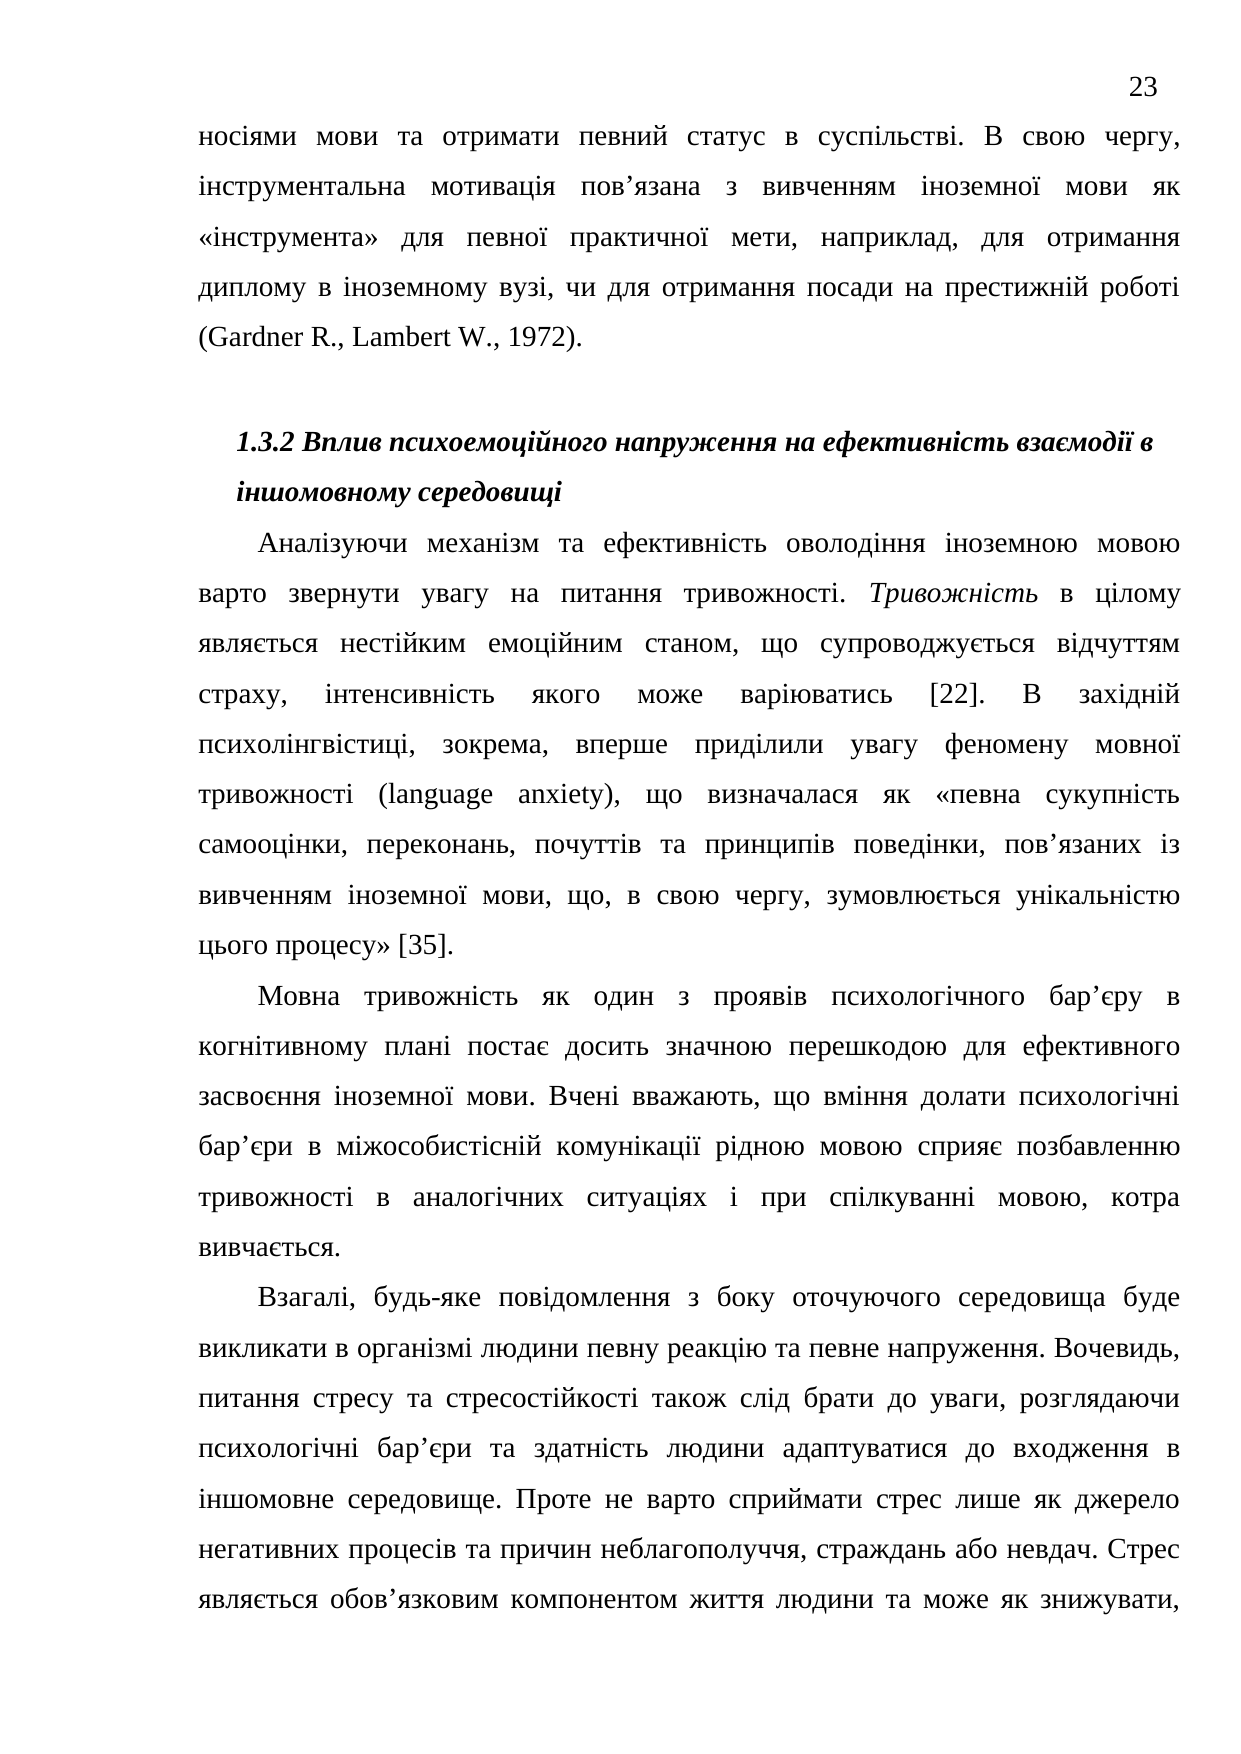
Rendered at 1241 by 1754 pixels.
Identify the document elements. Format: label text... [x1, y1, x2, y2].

subtitle 1.3.2 Вплив психоемоційного напруження на ефективність взаємодії в іншомовному середовищі [236, 424, 1181, 508]
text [198, 1279, 1181, 1615]
text Аналізуючи механізм та ефективність оволодіння іноземною мовою варто звернути увагу на питання тривожності. Тривожність в цілому являється нестійким емоційним станом, що супроводжується відчуттям страху, інтенсивність якого може варіюватись [22]. В західній психолінгвістиці, зокрема, вперше приділили увагу феномену мовної тривожності (language anxiety), що визначалася як «певна сукупність самооцінки, переконань, почуттів та принципів поведінки, пов’язаних із вивченням іноземної мови, що, в свою чергу, зумовлюється унікальністю цього процесу» [35]. [198, 525, 1181, 961]
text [198, 118, 1181, 353]
text Мовна тривожність як один з проявів психологічного бар’єру в когнітивному плані постає досить значною перешкодою для ефективного засвоєння іноземної мови. Вчені вважають, що вміння долати психологічні бар’єри в міжособистісній комунікації рідною мовою сприяє позбавленню тривожності в аналогічних ситуаціях і при спілкуванні мовою, котра вивчається. [198, 978, 1181, 1263]
